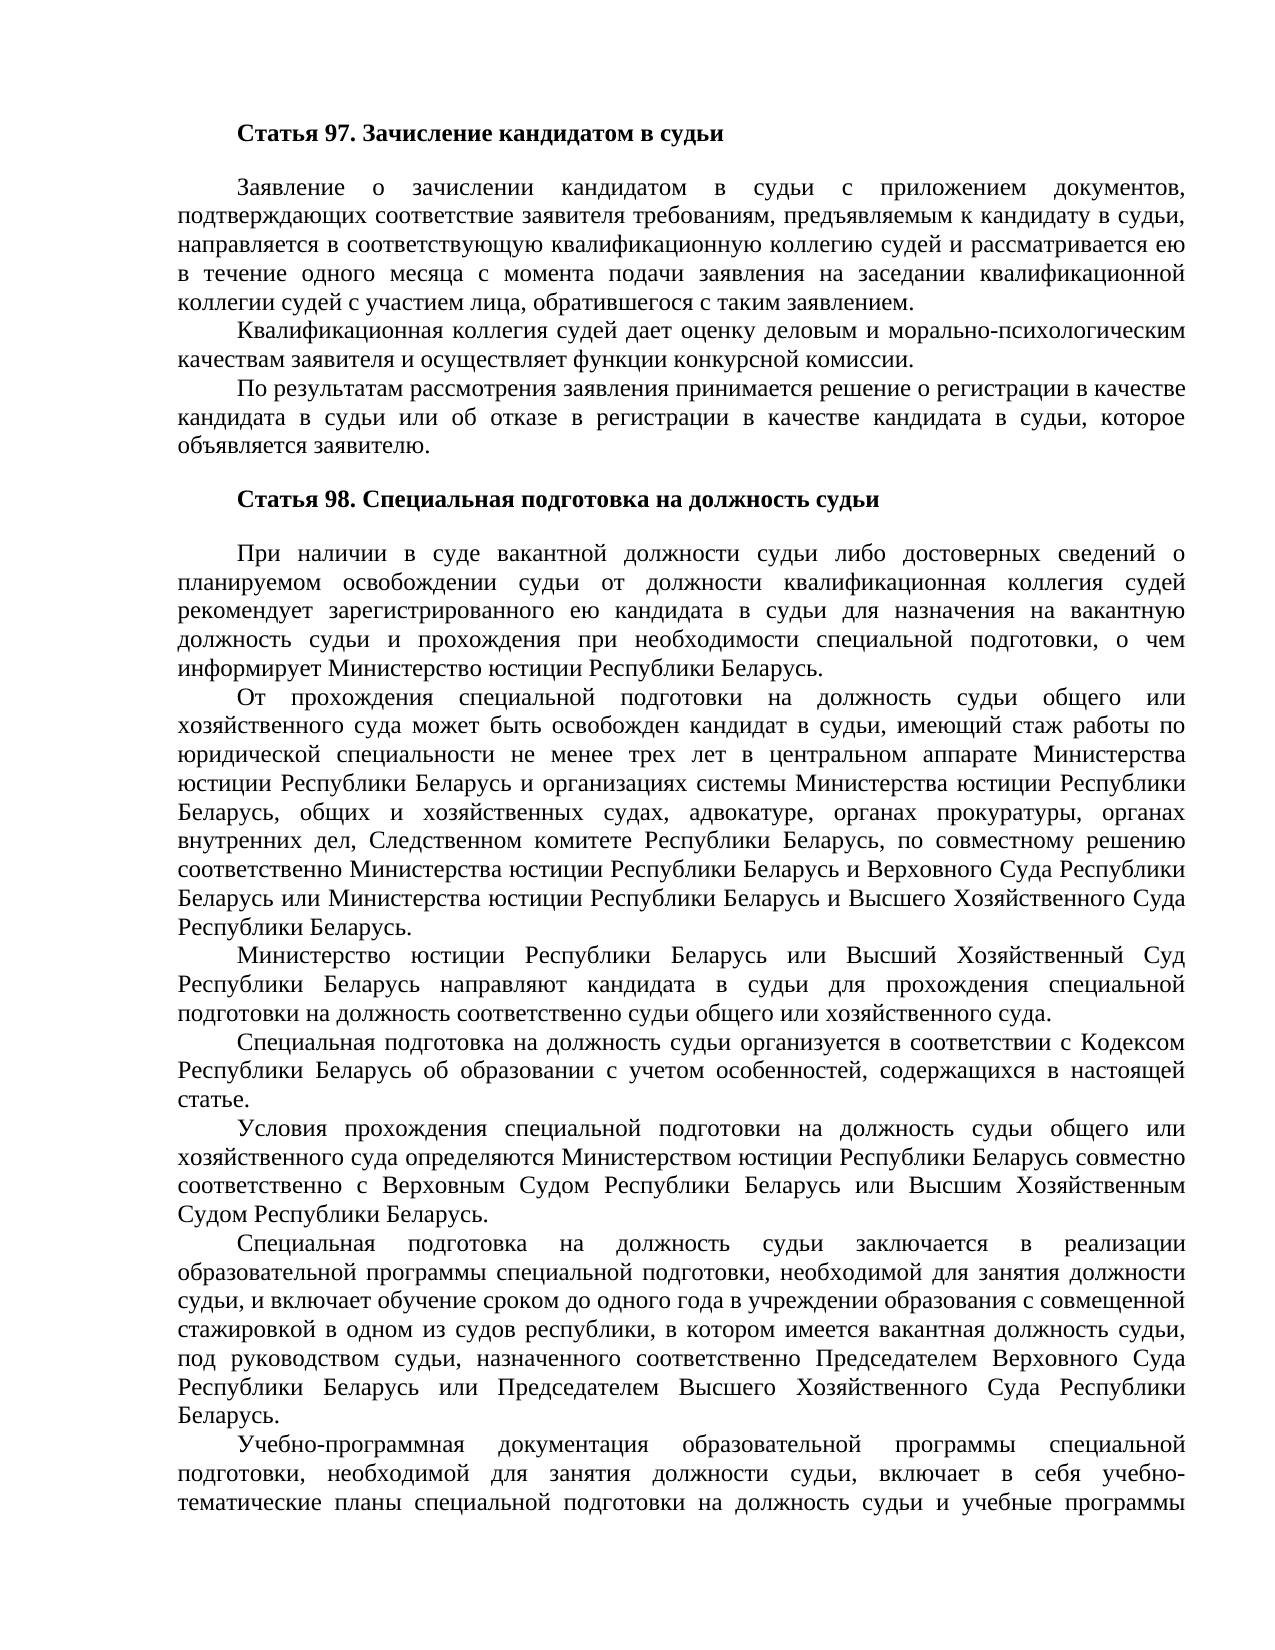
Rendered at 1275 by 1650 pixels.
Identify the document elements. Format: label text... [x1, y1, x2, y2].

text Условия прохождения специальной подготовки на должность судьи общего или хозяйственного суда определяются Министерством юстиции Республики Беларусь совместно соответственно с Верховным Судом Республики Беларусь или Высшим Хозяйственным Судом Республики Беларусь. [177, 1113, 1186, 1228]
text Специальная подготовка на должность судьи организуется в соответствии с Кодексом Республики Беларусь об образовании с учетом особенностей, содержащихся в настоящей статье. [177, 1027, 1186, 1113]
text По результатам рассмотрения заявления принимается решение о регистрации в качестве кандидата в судьи или об отказе в регистрации в качестве кандидата в судьи, которое объявляется заявителю. [177, 373, 1186, 459]
text Министерство юстиции Республики Беларусь или Высший Хозяйственный Суд Республики Беларусь направляют кандидата в судьи для прохождения специальной подготовки на должность соответственно судьи общего или хозяйственного суда. [177, 941, 1186, 1027]
text Заявление о зачислении кандидатом в судьи с приложением документов, подтверждающих соответствие заявителя требованиям, предъявляемым к кандидату в судьи, направляется в соответствующую квалификационную коллегию судей и рассматривается ею в течение одного месяца с момента подачи заявления на заседании квалификационной коллегии судей с участием лица, обратившегося с таким заявлением. [177, 172, 1186, 316]
text Статья 97. Зачисление кандидатом в судьи [237, 118, 1186, 147]
text Специальная подготовка на должность судьи заключается в реализации образовательной программы специальной подготовки, необходимой для занятия должности судьи, и включает обучение сроком до одного года в учреждении образования с совмещенной стажировкой в одном из судов республики, в котором имеется вакантная должность судьи, под руководством судьи, назначенного соответственно Председателем Верховного Суда Республики Беларусь или Председателем Высшего Хозяйственного Суда Республики Беларусь. [177, 1228, 1186, 1429]
text Квалификационная коллегия судей дает оценку деловым и морально-психологическим качествам заявителя и осуществляет функции конкурсной комиссии. [177, 316, 1186, 373]
text Статья 98. Специальная подготовка на должность судьи [237, 484, 1186, 513]
text При наличии в суде вакантной должности судьи либо достоверных сведений о планируемом освобождении судьи от должности квалификационная коллегия судей рекомендует зарегистрированного ею кандидата в судьи для назначения на вакантную должность судьи и прохождения при необходимости специальной подготовки, о чем информирует Министерство юстиции Республики Беларусь. [177, 538, 1186, 682]
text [177, 1429, 1186, 1516]
text От прохождения специальной подготовки на должность судьи общего или хозяйственного суда может быть освобожден кандидат в судьи, имеющий стаж работы по юридической специальности не менее трех лет в центральном аппарате Министерства юстиции Республики Беларусь и организациях системы Министерства юстиции Республики Беларусь, общих и хозяйственных судах, адвокатуре, органах прокуратуры, органах внутренних дел, Следственном комитете Республики Беларусь, по совместному решению соответственно Министерства юстиции Республики Беларусь и Верховного Суда Республики Беларусь или Министерства юстиции Республики Беларусь и Высшего Хозяйственного Суда Республики Беларусь. [177, 682, 1186, 941]
